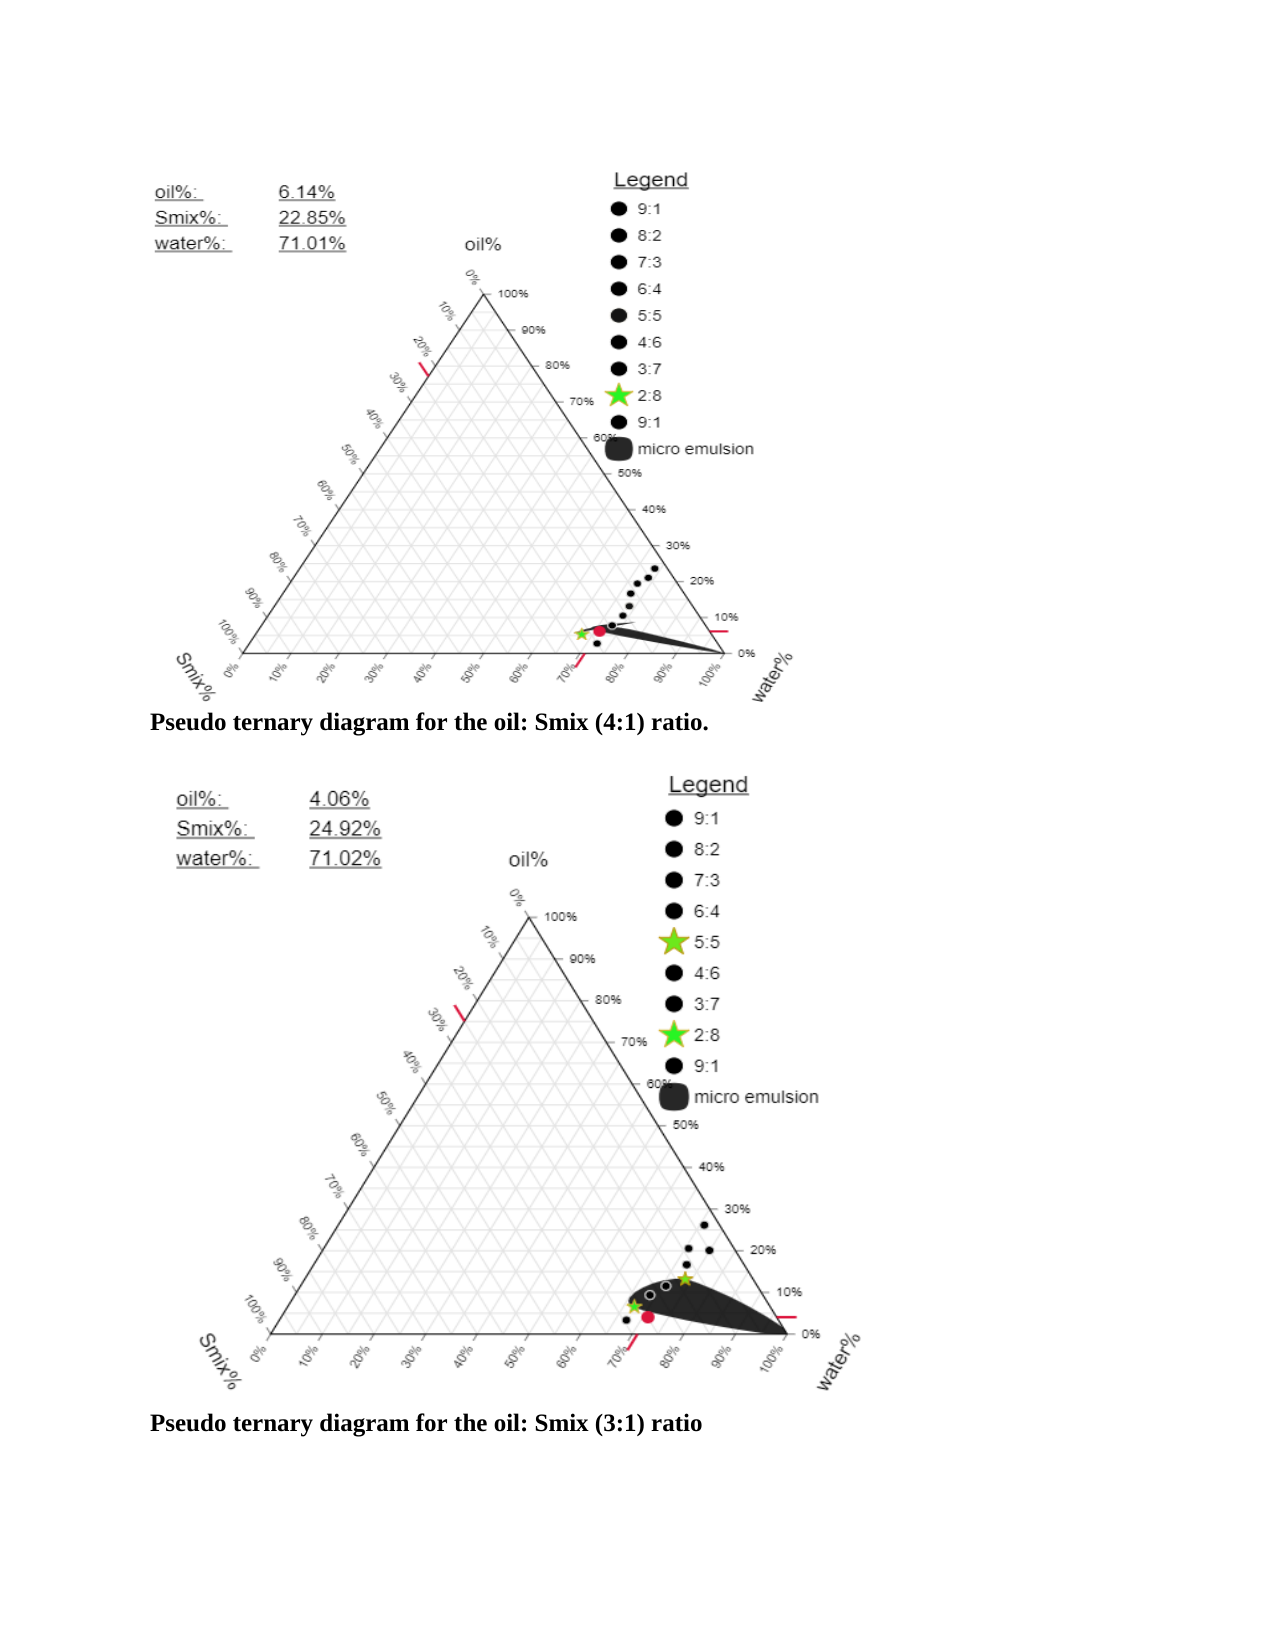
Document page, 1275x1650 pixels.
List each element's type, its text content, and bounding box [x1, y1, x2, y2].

text Pseudo ternary diagram for the oil: Smix (4:1) ratio. [150, 707, 1125, 736]
text Pseudo ternary diagram for the oil: Smix (3:1) ratio [150, 1408, 1125, 1436]
